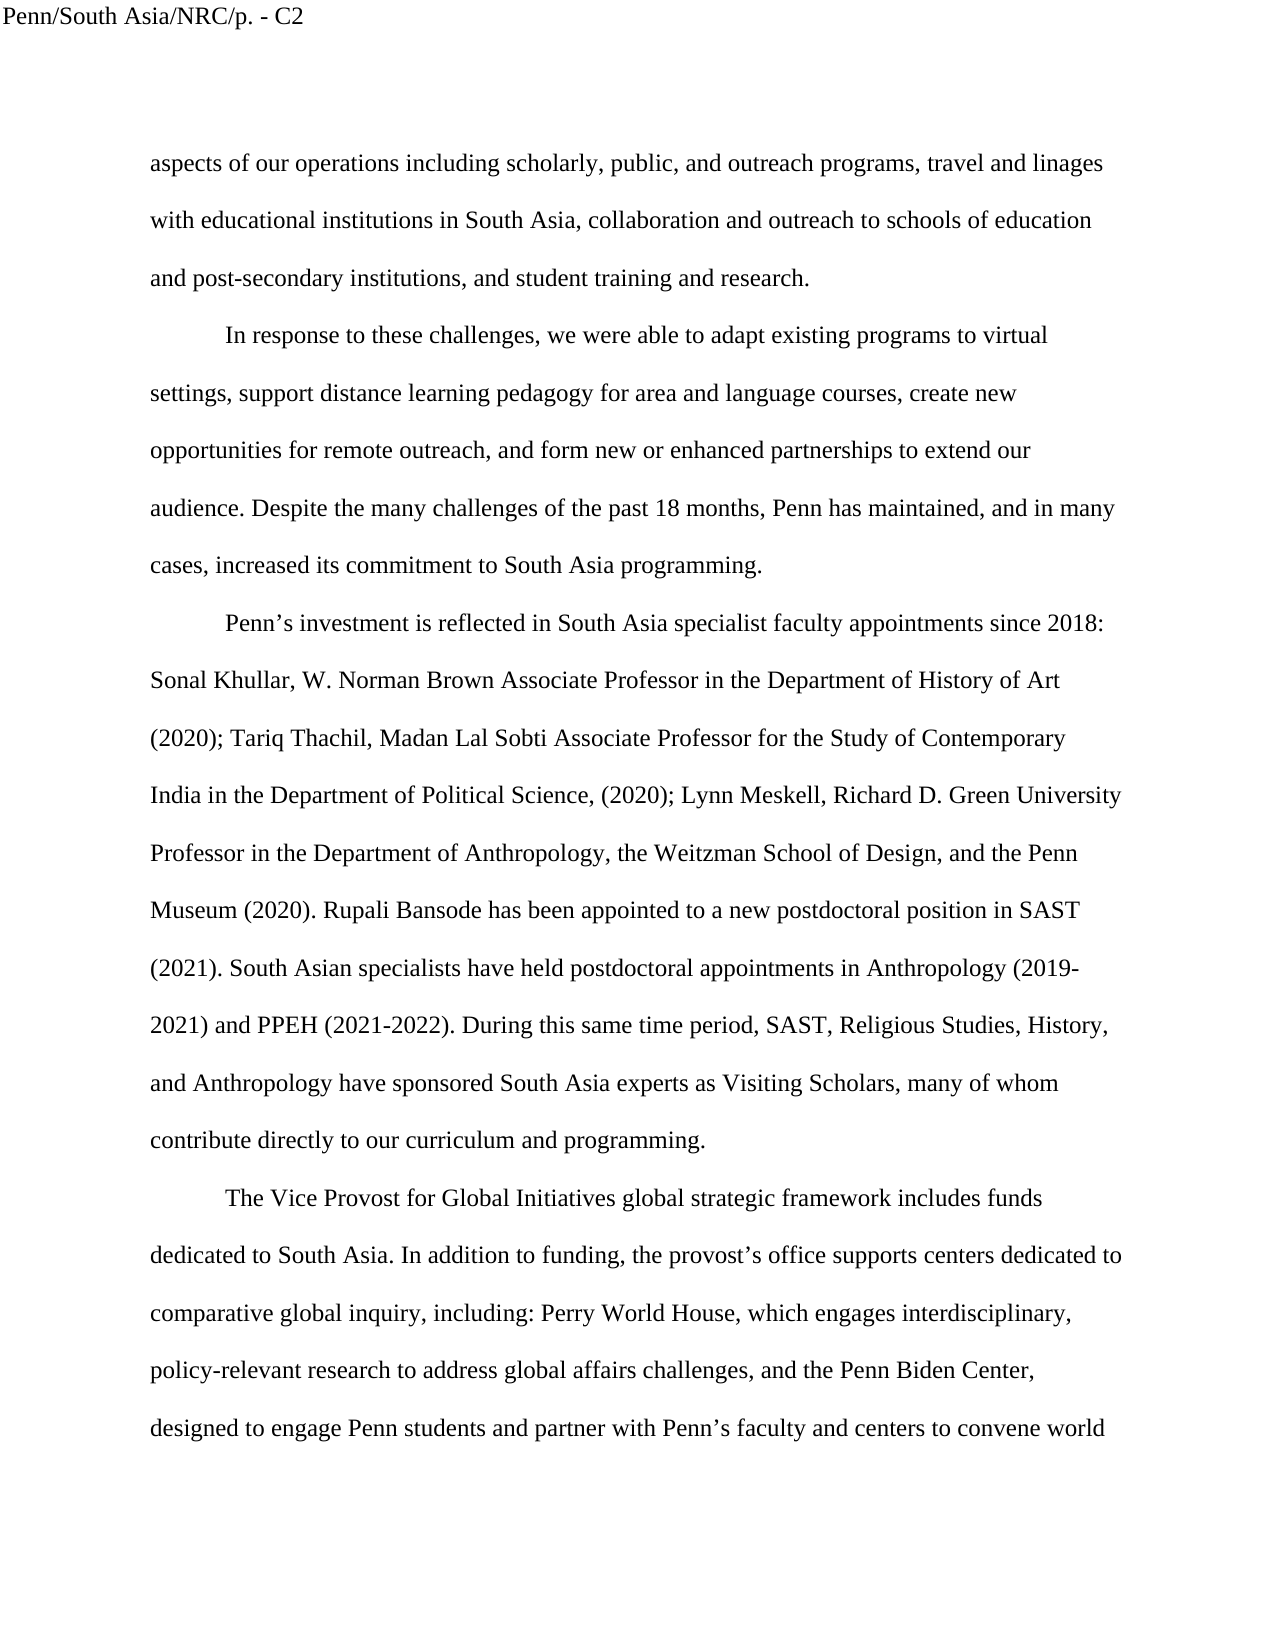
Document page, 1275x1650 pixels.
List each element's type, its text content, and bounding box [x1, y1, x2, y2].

text aspects of our operations including scholarly, public, and outreach programs, travel and linages with educational institutions in South Asia, collaboration and outreach to schools of education and post-secondary institutions, and student training and research. [150, 148, 1122, 292]
text In response to these challenges, we were able to adapt existing programs to virtual settings, support distance learning pedagogy for area and language courses, create new opportunities for remote outreach, and form new or enhanced partnerships to extend our audience. Despite the many challenges of the past 18 months, Penn has maintained, and in many cases, increased its commitment to South Asia programming. [150, 320, 1122, 579]
text The Vice Provost for Global Initiatives global strategic framework includes funds dedicated to South Asia. In addition to funding, the provost’s office supports centers dedicated to comparative global inquiry, including: Perry World House, which engages interdisciplinary, policy-relevant research to address global affairs challenges, and the Penn Biden Center, designed to engage Penn students and partner with Penn’s faculty and centers to convene world [150, 1183, 1122, 1442]
text Penn’s investment is reflected in South Asia specialist faculty appointments since 2018: Sonal Khullar, W. Norman Brown Associate Professor in the Department of History of Art (2020); Tariq Thachil, Madan Lal Sobti Associate Professor for the Study of Contemporary India in the Department of Political Science, (2020); Lynn Meskell, Richard D. Green University Professor in the Department of Anthropology, the Weitzman School of Design, and the Penn Museum (2020). Rupali Bansode has been appointed to a new postdoctoral position in SAST (2021). South Asian specialists have held postdoctoral appointments in Anthropology (2019- 2021) and PPEH (2021-2022). During this same time period, SAST, Religious Studies, History, and Anthropology have sponsored South Asia experts as Visiting Scholars, many of whom contribute directly to our curriculum and programming. [150, 608, 1123, 1154]
